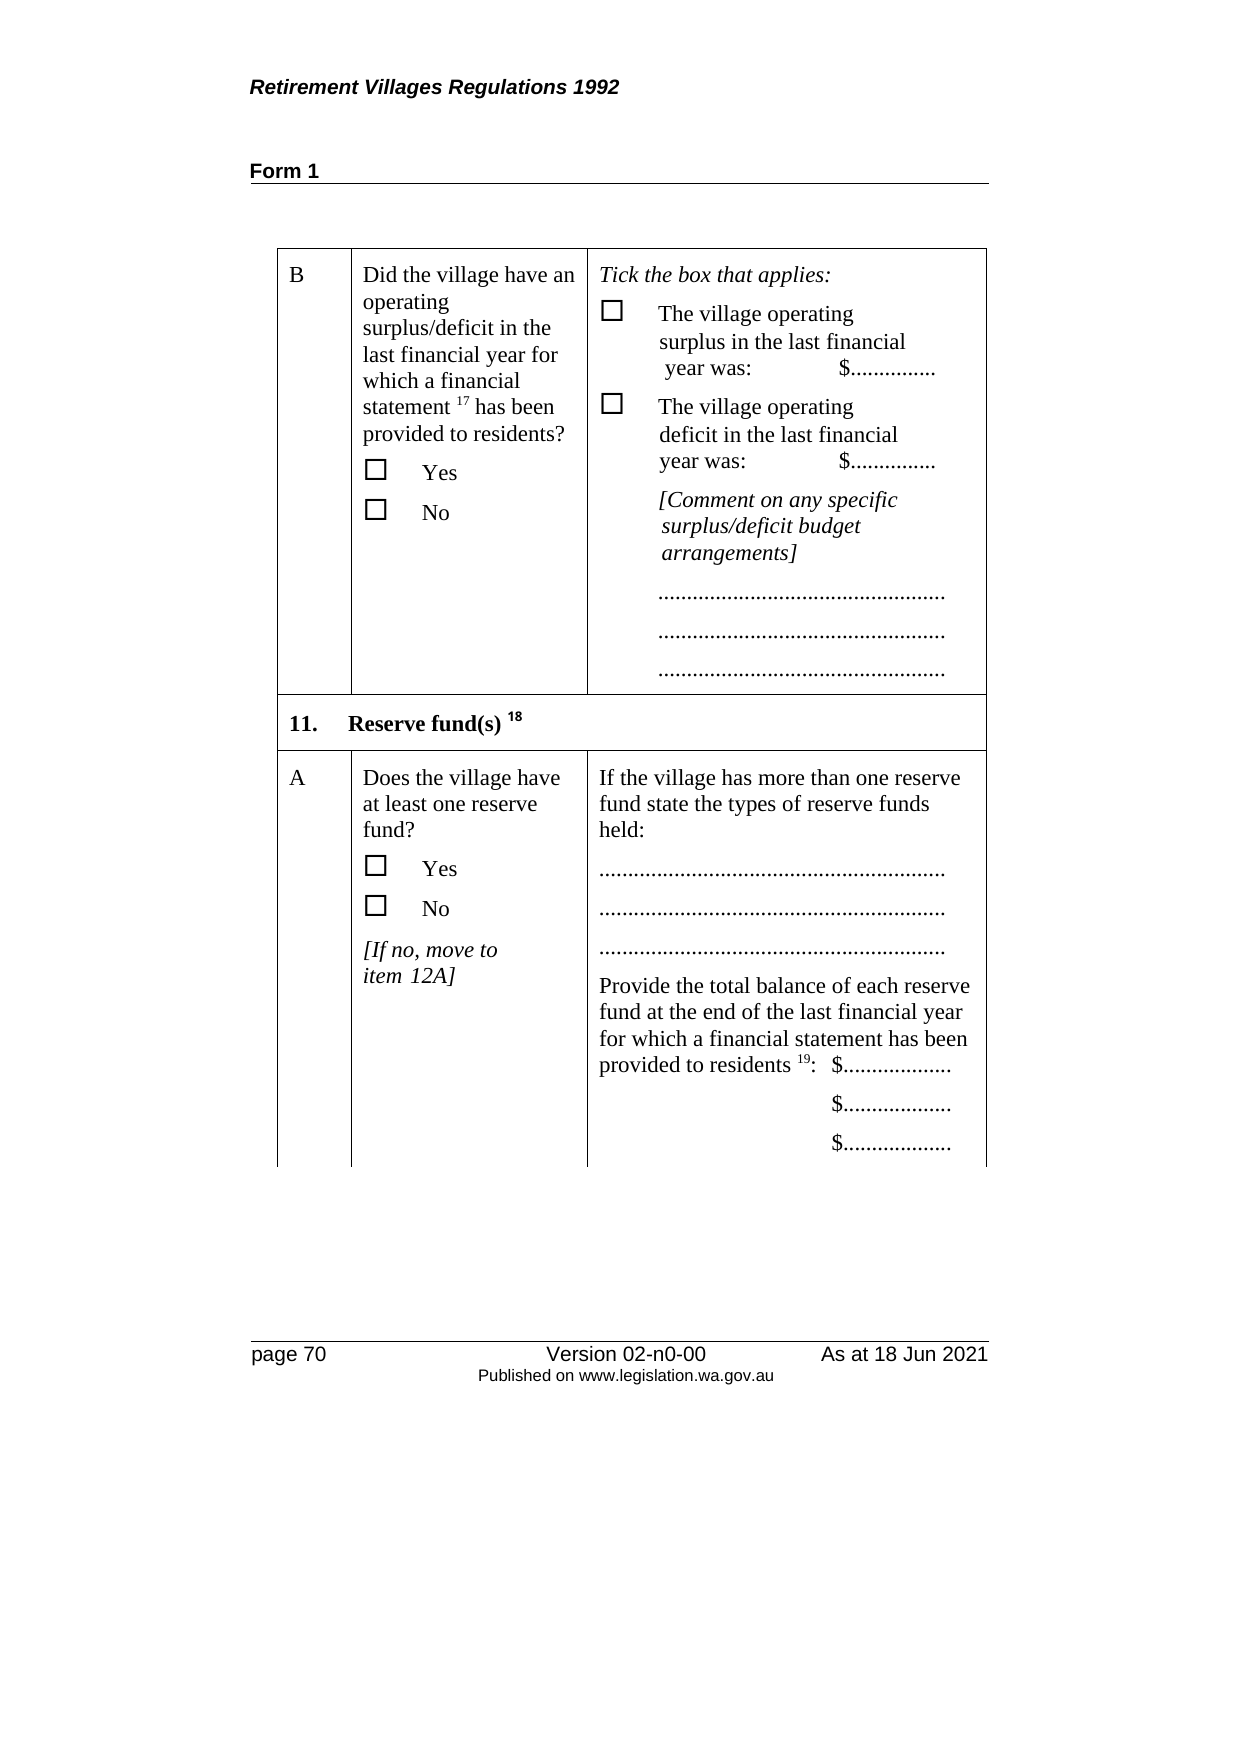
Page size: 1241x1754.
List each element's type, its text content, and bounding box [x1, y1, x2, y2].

table_cell If the village has more than one reserve fund state the types of reserve funds held: Provide the total balance of each reserve fund at the end of the last financial year for which a financial statement has been provided to residents 19: $................... $................... $................... [588, 751, 986, 1167]
table_cell A [278, 751, 351, 1167]
table_cell Did the village have an operating surplus/deficit in the last financial year for which a financial statement 17 has been provided to residents? Yes No [352, 249, 587, 694]
table_cell B [278, 249, 351, 694]
table_cell 11. Reserve fund(s) 18 [278, 695, 986, 750]
table_cell Tick the box that applies: The village operating surplus in the last financial year was: $............... The village operating deficit in the last financial year was: $............... [Comment on any specific surplus/deficit budget arrangements] [588, 249, 986, 694]
table_cell Does the village have at least one reserve fund? Yes No [If no, move to item 12A] [352, 751, 587, 1167]
